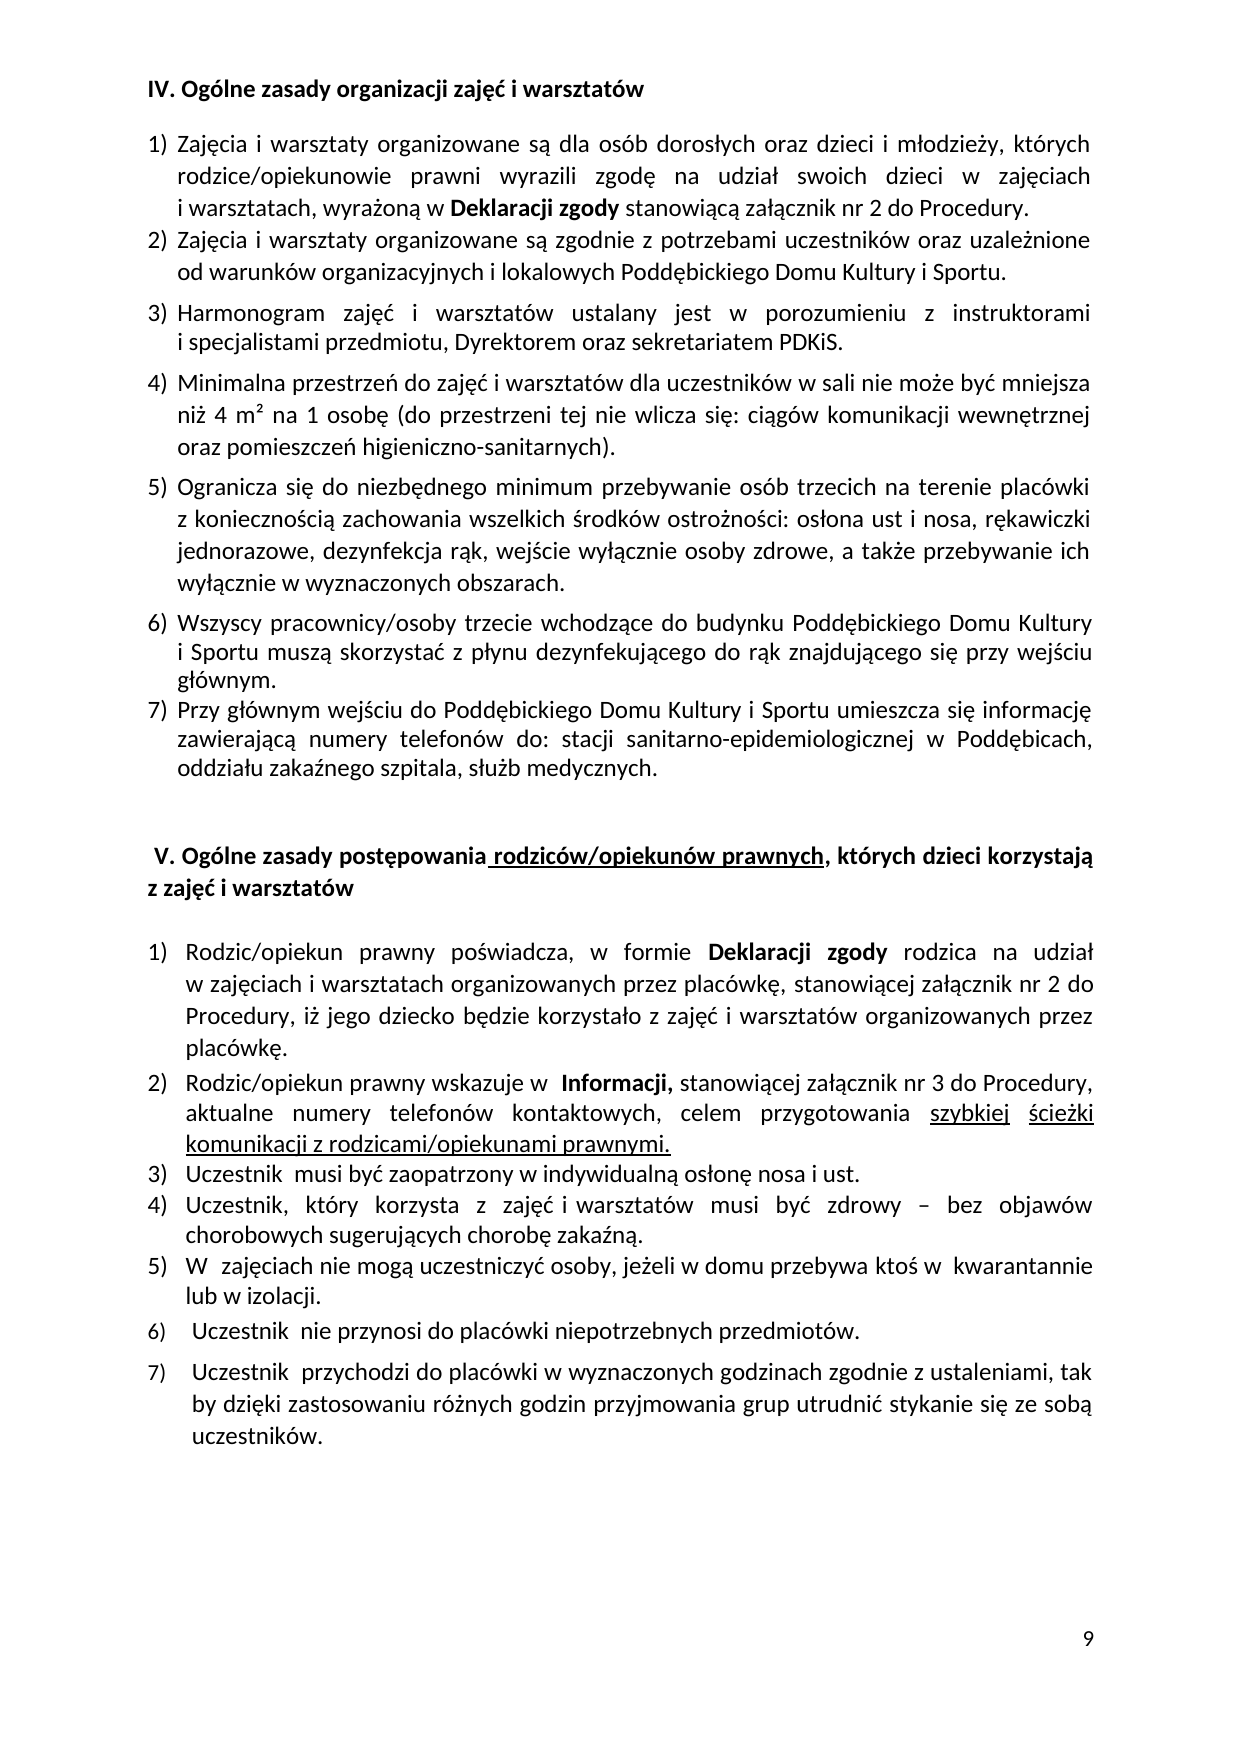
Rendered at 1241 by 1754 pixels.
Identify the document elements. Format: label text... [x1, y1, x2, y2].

list Uczestnik przychodzi do placówki w wyznaczonych godzinach zgodnie z ustaleniami, tak by dzięki zastosowaniu różnych godzin przyjmowania grup utrudnić stykanie się ze sobą uczestników. [147, 1356, 1094, 1450]
text IV. Ogólne zasady organizacji zajęć i warsztatów [147, 73, 1094, 103]
list Rodzic/opiekun prawny wskazuje w Informacji, stanowiącej załącznik nr 3 do Procedury, aktualne numery telefonów kontaktowych, celem przygotowania szybkiej ścieżki komunikacji z rodzicami/opiekunami prawnymi. [147, 1067, 1094, 1158]
list Przy głównym wejściu do Poddębickiego Domu Kultury i Sportu umieszcza się informację zawierającą numery telefonów do: stacji sanitarno-epidemiologicznej w Poddębicach, oddziału zakaźnego szpitala, służb medycznych. [147, 695, 1094, 782]
list Uczestnik, który korzysta z zajęć i warsztatów musi być zdrowy – bez objawów chorobowych sugerujących chorobę zakaźną. [147, 1189, 1094, 1250]
list Harmonogram zajęć i warsztatów ustalany jest w porozumieniu z instruktorami i specjalistami przedmiotu, Dyrektorem oraz sekretariatem PDKiS. [147, 299, 1092, 357]
list Uczestnik musi być zaopatrzony w indywidualną osłonę nosa i ust. [147, 1158, 1094, 1189]
list Ogranicza się do niezbędnego minimum przebywanie osób trzecich na terenie placówki z koniecznością zachowania wszelkich środków ostrożności: osłona ust i nosa, rękawiczki jednorazowe, dezynfekcja rąk, wejście wyłącznie osoby zdrowe, a także przebywanie ich wyłącznie w wyznaczonych obszarach. [147, 471, 1092, 598]
list Zajęcia i warsztaty organizowane są zgodnie z potrzebami uczestników oraz uzależnione od warunków organizacyjnych i lokalowych Poddębickiego Domu Kultury i Sportu. [147, 224, 1092, 287]
list Minimalna przestrzeń do zajęć i warsztatów dla uczestników w sali nie może być mniejsza niż 4 m² na 1 osobę (do przestrzeni tej nie wlicza się: ciągów komunikacji wewnętrznej oraz pomieszczeń higieniczno-sanitarnych). [147, 367, 1092, 461]
list W zajęciach nie mogą uczestniczyć osoby, jeżeli w domu przebywa ktoś w kwarantannie lub w izolacji. [147, 1250, 1094, 1311]
list Zajęcia i warsztaty organizowane są dla osób dorosłych oraz dzieci i młodzieży, których rodzice/opiekunowie prawni wyrazili zgodę na udział swoich dzieci w zajęciach i warsztatach, wyrażoną w Deklaracji zgody stanowiącą załącznik nr 2 do Procedury. [147, 128, 1092, 223]
list Uczestnik nie przynosi do placówki niepotrzebnych przedmiotów. [147, 1316, 1094, 1346]
list Rodzic/opiekun prawny poświadcza, w formie Deklaracji zgody rodzica na udział w zajęciach i warsztatach organizowanych przez placówkę, stanowiącej załącznik nr 2 do Procedury, iż jego dziecko będzie korzystało z zajęć i warsztatów organizowanych przez placówkę. [147, 936, 1094, 1063]
list Wszyscy pracownicy/osoby trzecie wchodzące do budynku Poddębickiego Domu Kultury i Sportu muszą skorzystać z płynu dezynfekującego do rąk znajdującego się przy wejściu głównym. [147, 608, 1094, 695]
text V. Ogólne zasady postępowania rodziców/opiekunów prawnych, których dzieci korzystają z zajęć i warsztatów [147, 840, 1094, 903]
